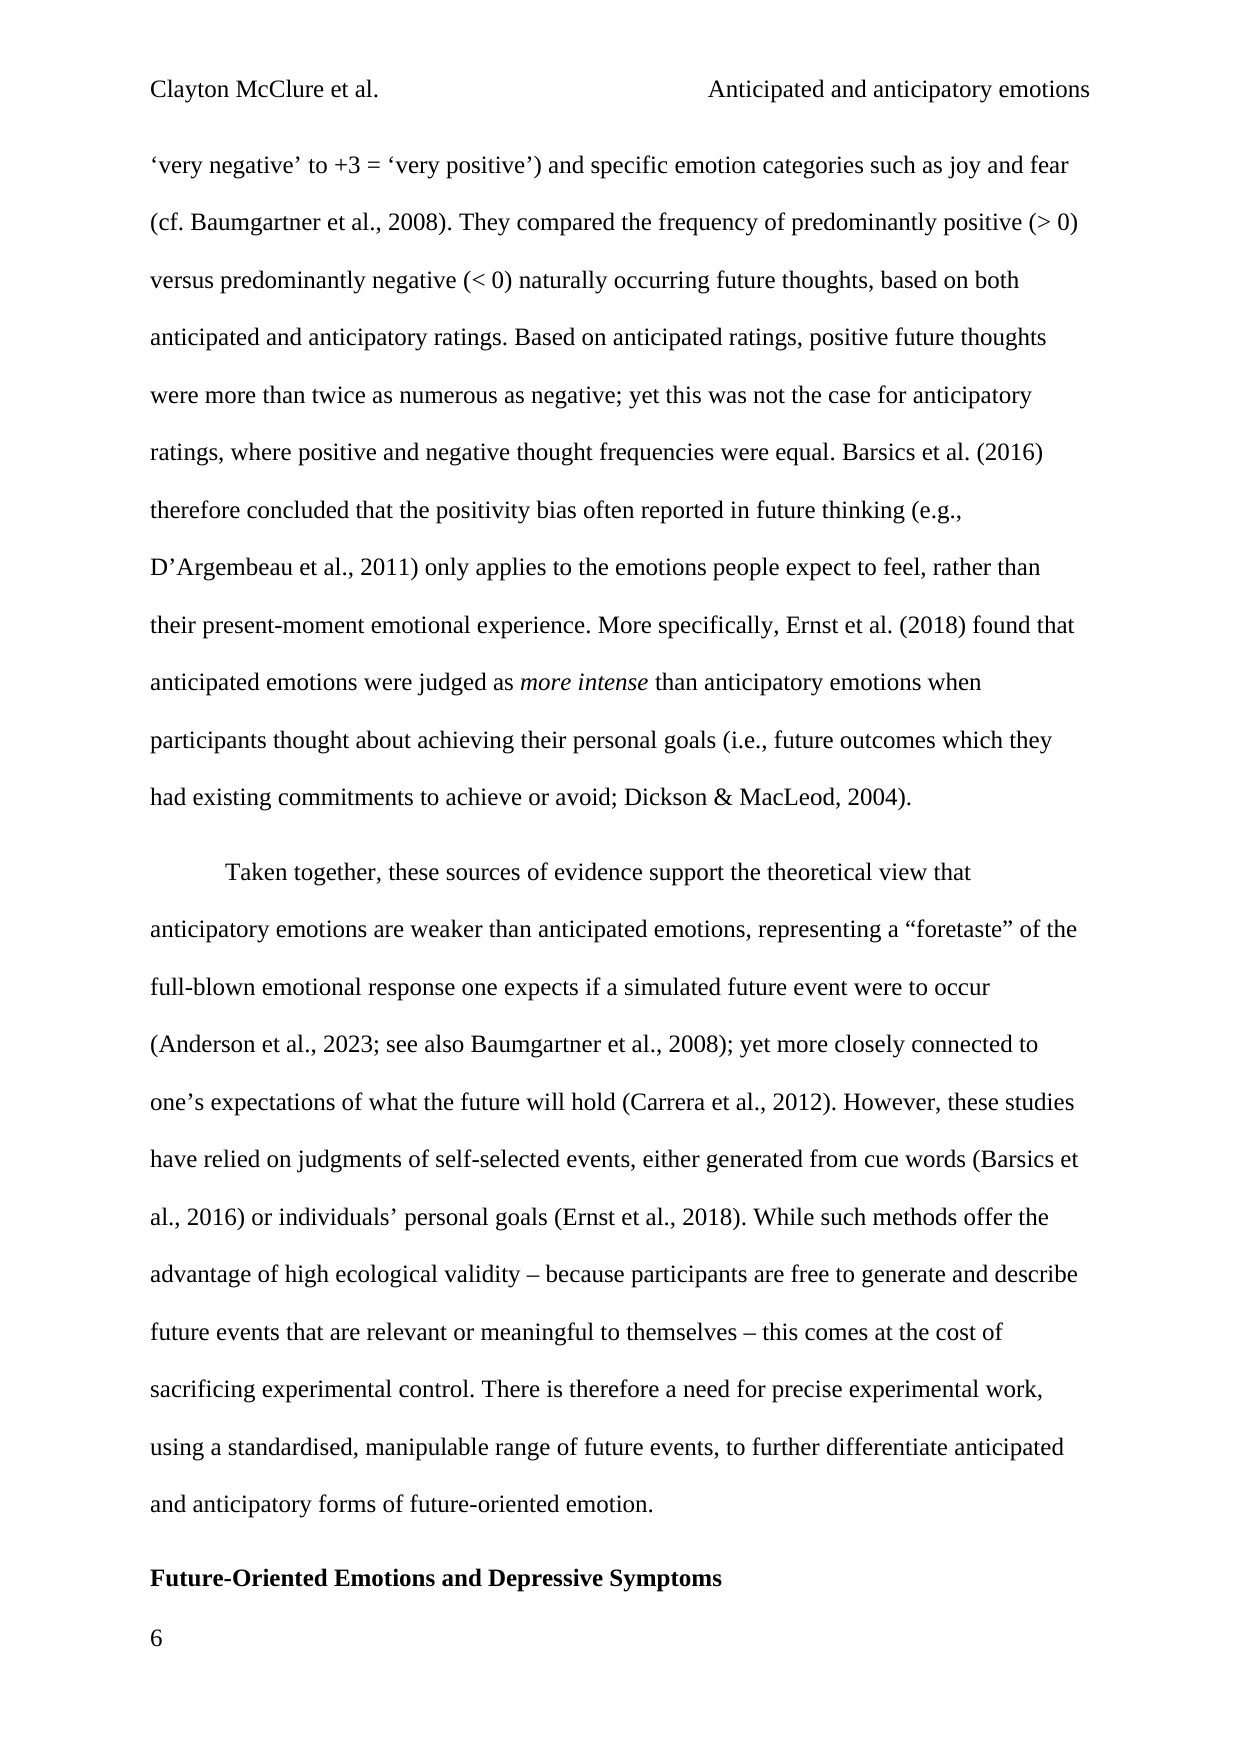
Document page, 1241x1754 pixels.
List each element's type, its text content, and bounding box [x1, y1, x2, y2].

subtitle Future-Oriented Emotions and Depressive Symptoms [150, 1563, 1090, 1592]
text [150, 150, 1090, 811]
text Taken together, these sources of evidence support the theoretical view that anticipatory emotions are weaker than anticipated emotions, representing a “foretaste” of the full-blown emotional response one expects if a simulated future event were to occur (Anderson et al., 2023; see also Baumgartner et al., 2008); yet more closely connected to one’s expectations of what the future will hold (Carrera et al., 2012). However, these studies have relied on judgments of self-selected events, either generated from cue words (Barsics et al., 2016) or individuals’ personal goals (Ernst et al., 2018). While such methods offer the advantage of high ecological validity – because participants are free to generate and describe future events that are relevant or meaningful to themselves – this comes at the cost of sacrificing experimental control. There is therefore a need for precise experimental work, using a standardised, manipulable range of future events, to further differentiate anticipated and anticipatory forms of future-oriented emotion. [150, 857, 1090, 1518]
